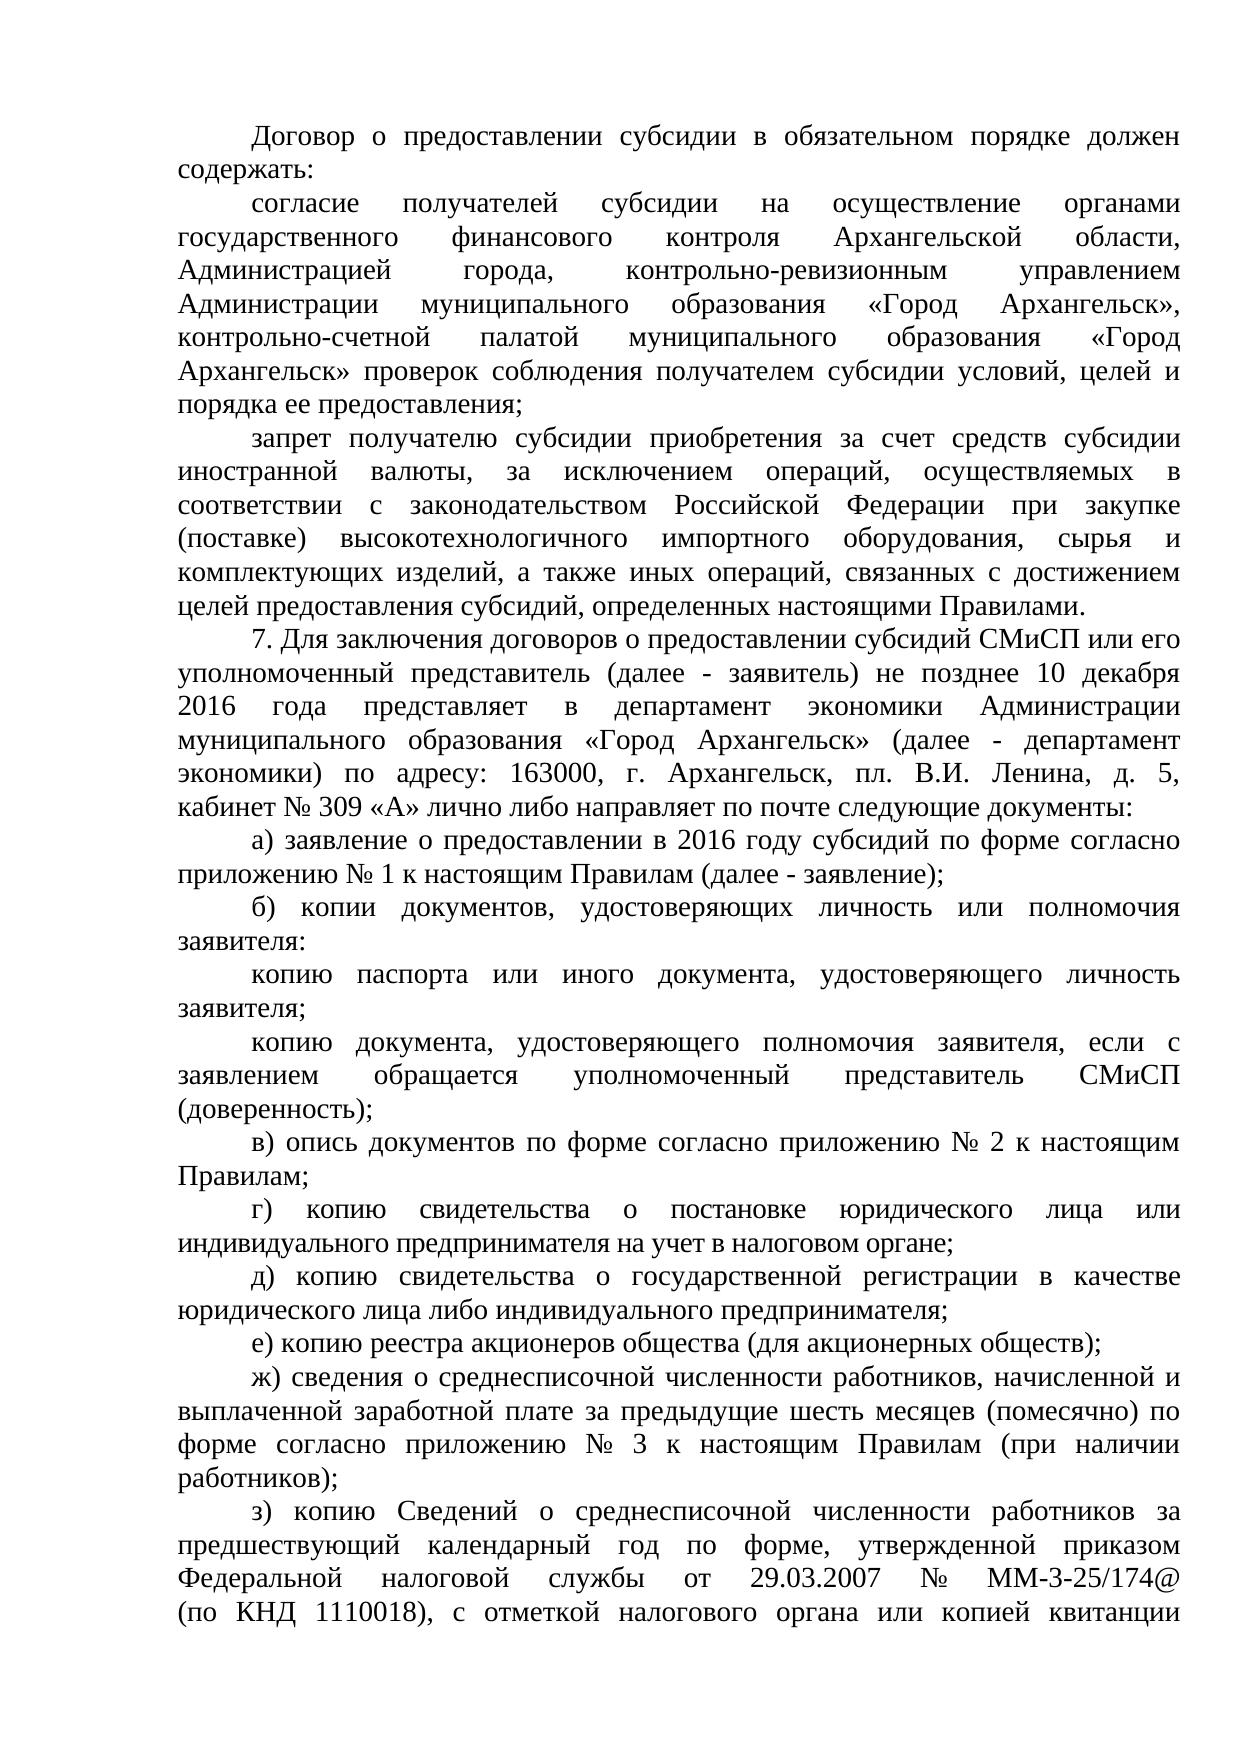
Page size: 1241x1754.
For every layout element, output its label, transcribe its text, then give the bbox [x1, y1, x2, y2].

text запрет получателю субсидии приобретения за счет средств субсидии иностранной валюты, за исключением операций, осуществляемых в соответствии с законодательством Российской Федерации при закупке (поставке) высокотехнологичного импортного оборудования, сырья и комплектующих изделий, а также иных операций, связанных с достижением целей предоставления субсидий, определенных настоящими Правилами. [177, 420, 1181, 621]
text копию паспорта или иного документа, удостоверяющего личность заявителя; [177, 957, 1181, 1024]
text г) копию свидетельства о постановке юридического лица или индивидуального предпринимателя на учет в налоговом органе; [177, 1191, 1181, 1258]
text а) заявление о предоставлении в 2016 году субсидий по форме согласно приложению № 1 к настоящим Правилам (далее - заявление); [177, 822, 1181, 889]
text 7. Для заключения договоров о предоставлении субсидий СМиСП или его уполномоченный представитель (далее - заявитель) не позднее 10 декабря 2016 года представляет в департамент экономики Администрации муниципального образования «Город Архангельск» (далее - департамент экономики) по адресу: 163000, г. Архангельск, пл. В.И. Ленина, д. 5, кабинет № 309 «А» лично либо направляет по почте следующие документы: [177, 621, 1181, 822]
text б) копии документов, удостоверяющих личность или полномочия заявителя: [177, 889, 1181, 957]
text согласие получателей субсидии на осуществление органами государственного финансового контроля Архангельской области, Администрацией города, контрольно-ревизионным управлением Администрации муниципального образования «Город Архангельск», контрольно-счетной палатой муниципального образования «Город Архангельск» проверок соблюдения получателем субсидии условий, целей и порядка ее предоставления; [177, 185, 1181, 420]
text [177, 1493, 1181, 1627]
text д) копию свидетельства о государственной регистрации в качестве юридического лица либо индивидуального предпринимателя; [177, 1258, 1181, 1326]
text е) копию реестра акционеров общества (для акционерных обществ); [177, 1326, 1181, 1359]
text Договор о предоставлении субсидии в обязательном порядке должен содержать: [177, 118, 1181, 185]
text копию документа, удостоверяющего полномочия заявителя, если с заявлением обращается уполномоченный представитель СМиСП (доверенность); [177, 1024, 1181, 1124]
text ж) сведения о среднесписочной численности работников, начисленной и выплаченной заработной плате за предыдущие шесть месяцев (помесячно) по форме согласно приложению № 3 к настоящим Правилам (при наличии работников); [177, 1359, 1181, 1493]
text в) опись документов по форме согласно приложению № 2 к настоящим Правилам; [177, 1124, 1181, 1191]
